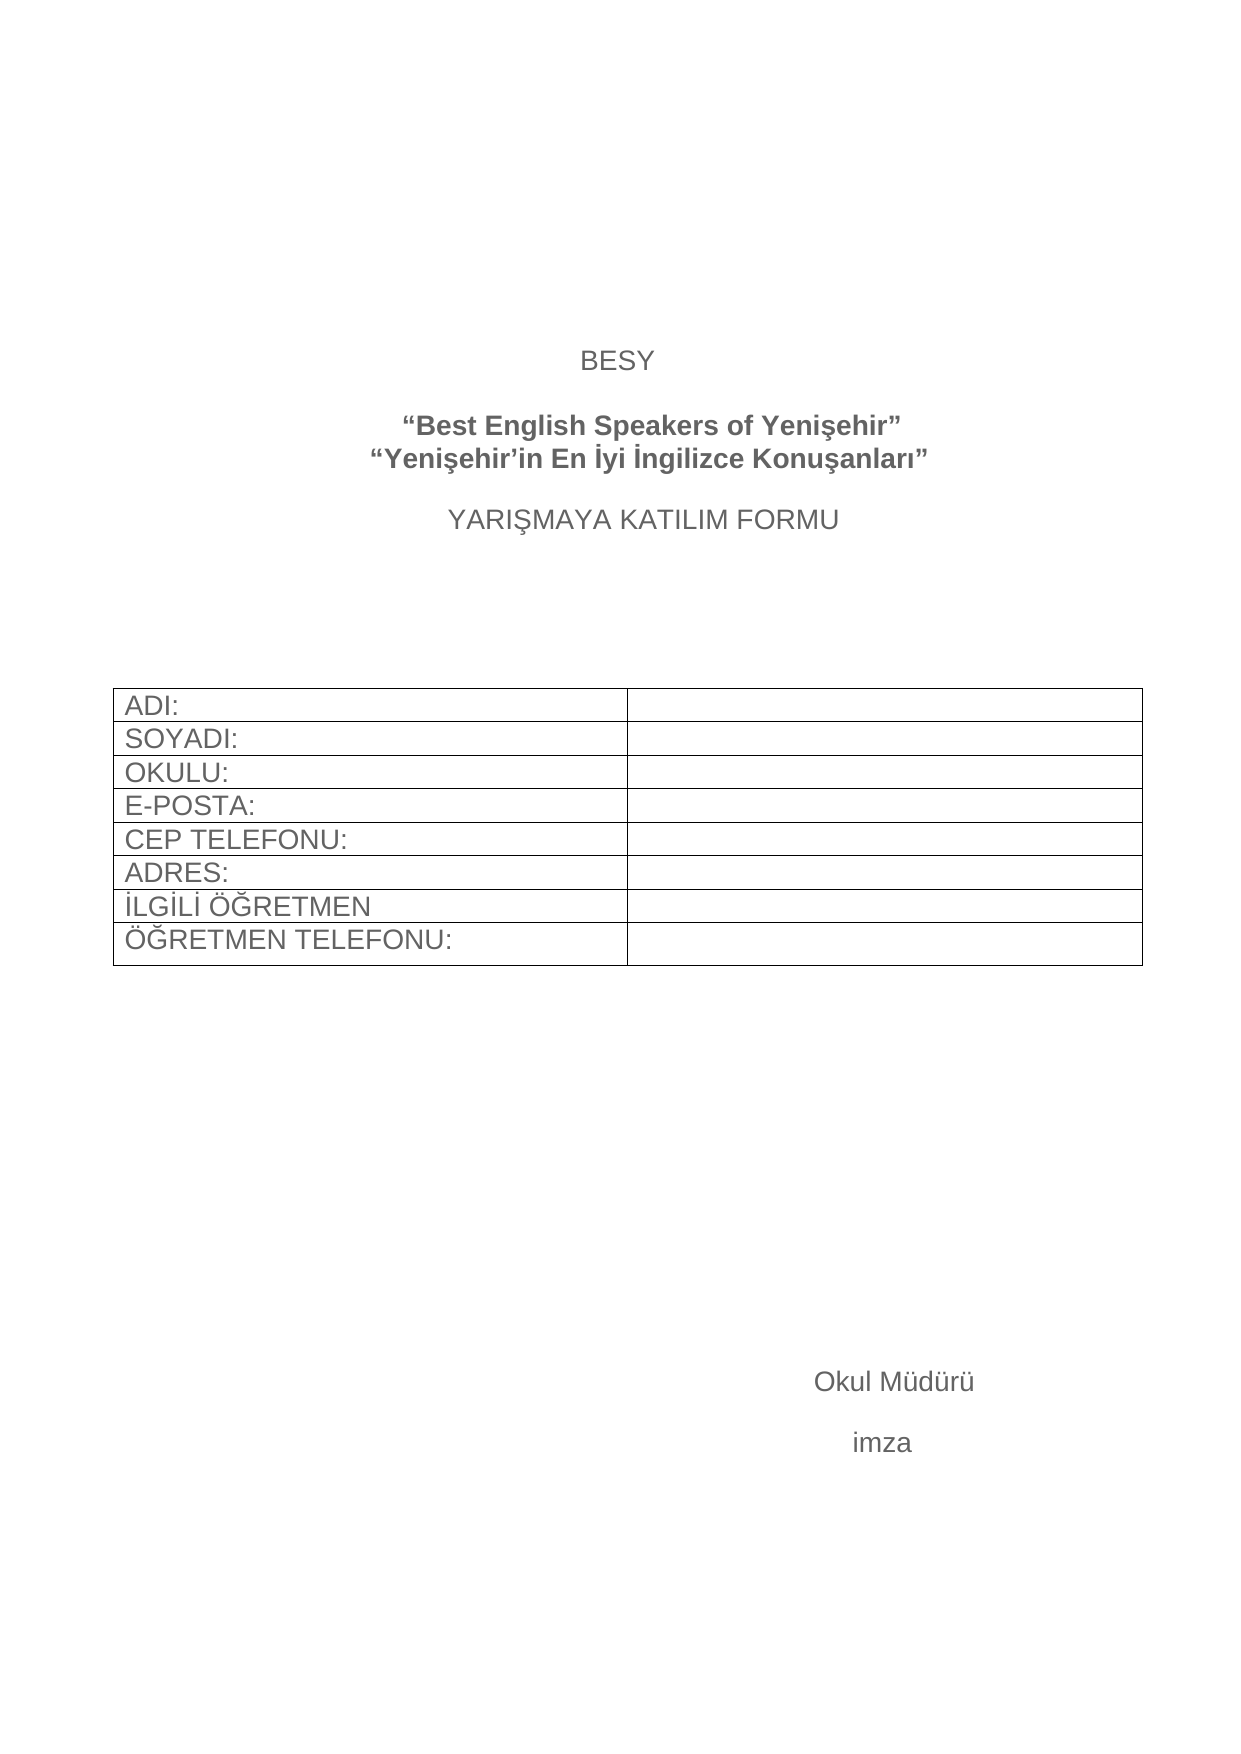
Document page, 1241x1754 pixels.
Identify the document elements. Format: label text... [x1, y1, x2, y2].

table_cell İLGİLİ ÖĞRETMEN [114, 890, 627, 922]
table_cell [628, 923, 1142, 965]
text imza [112, 1426, 1128, 1458]
table_cell E-POSTA: [114, 789, 627, 822]
table_cell [628, 722, 1142, 755]
table_cell [628, 756, 1142, 788]
text “Best English Speakers of Yenişehir” [112, 409, 1128, 442]
table_header [628, 689, 1142, 721]
text “Yenişehir’in En İyi İngilizce Konuşanları” [112, 442, 1128, 474]
table_cell [628, 823, 1142, 855]
table_cell SOYADI: [114, 722, 627, 755]
table_cell CEP TELEFONU: [114, 823, 627, 855]
table_cell [628, 789, 1142, 822]
table_cell [628, 890, 1142, 922]
table_cell ADRES: [114, 856, 627, 888]
table_header ADI: [114, 689, 627, 721]
text YARIŞMAYA KATILIM FORMU [112, 503, 1128, 536]
table_cell [628, 856, 1142, 888]
text Okul Müdürü [112, 1364, 1128, 1397]
table_cell OKULU: [114, 756, 627, 788]
table_cell ÖĞRETMEN TELEFONU: [114, 923, 627, 965]
text BESY [112, 344, 1128, 377]
